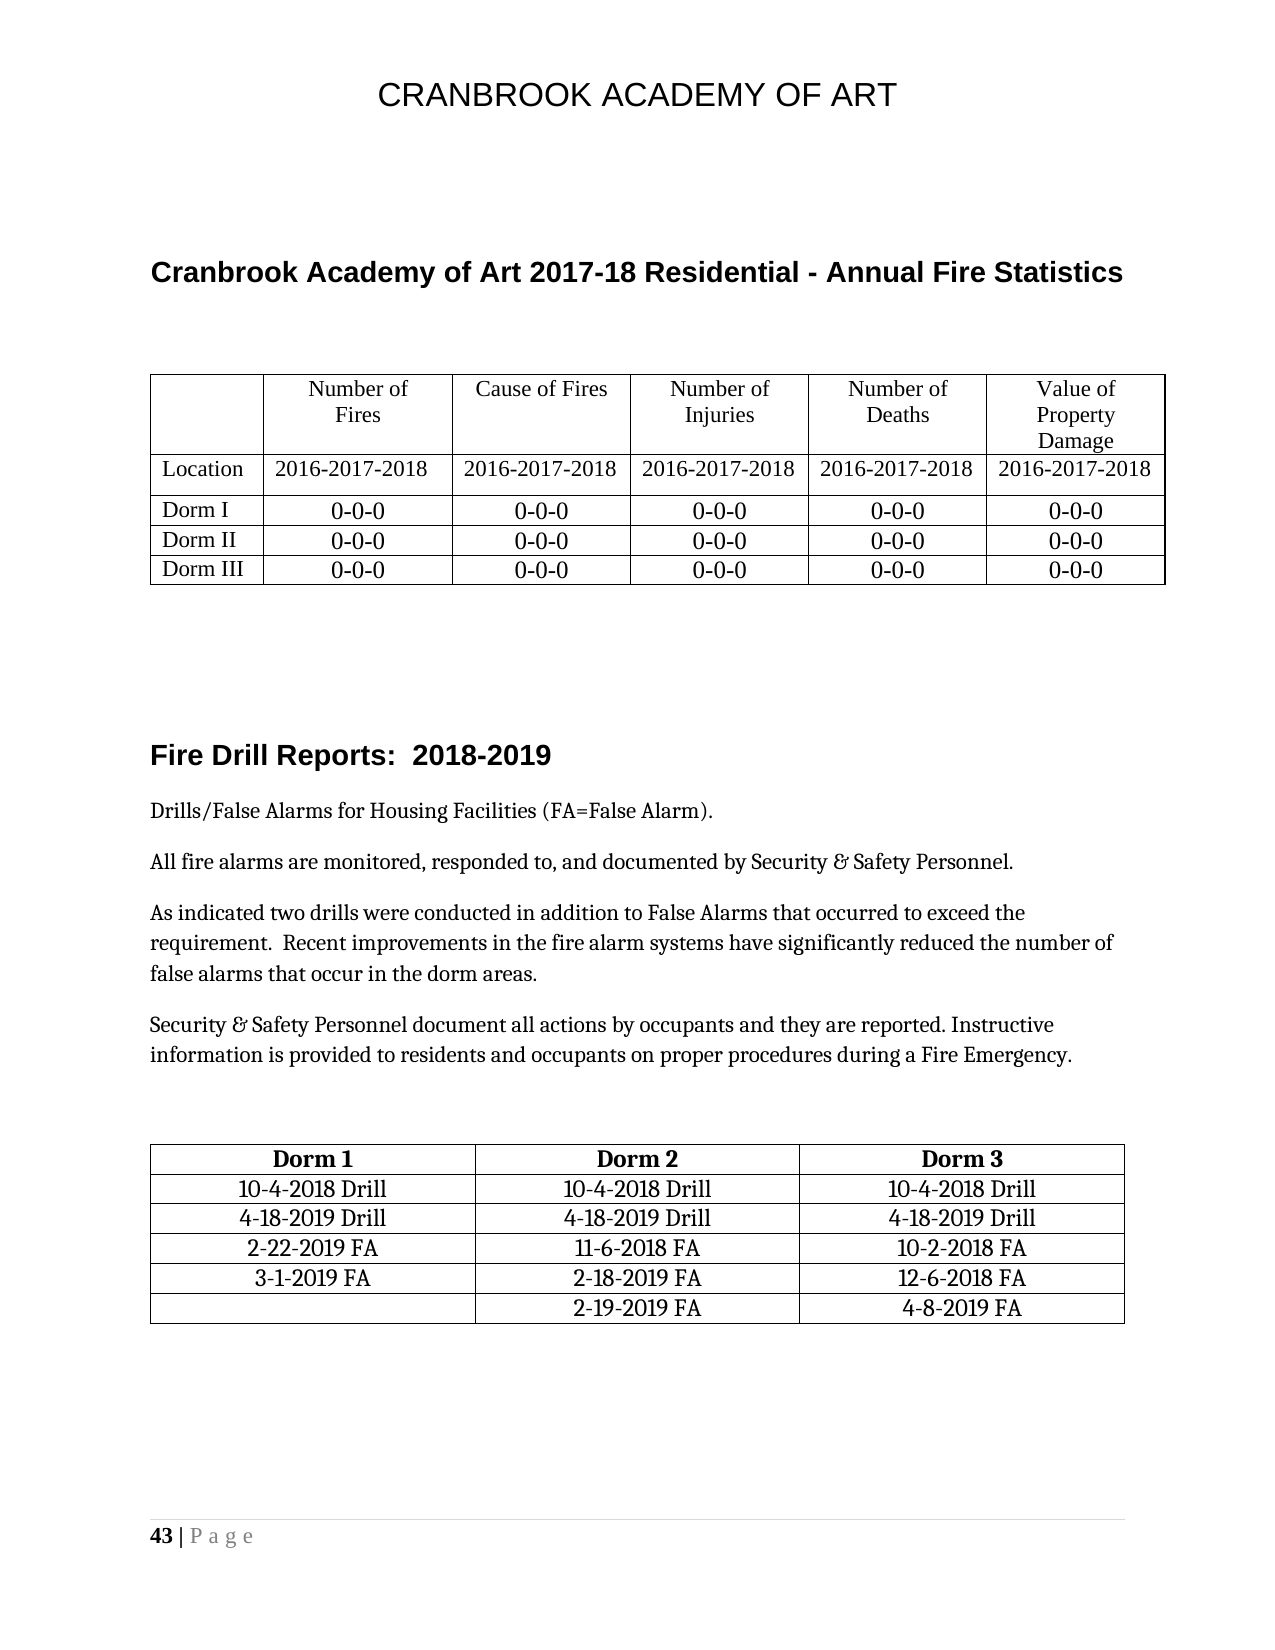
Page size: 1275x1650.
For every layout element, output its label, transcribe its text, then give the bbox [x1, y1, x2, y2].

table_cell 0-0-0 [987, 496, 1164, 525]
table_header [151, 375, 263, 454]
table_cell 0-0-0 [809, 496, 986, 525]
table_cell Location [151, 455, 263, 495]
table_header Dorm 3 [800, 1145, 1124, 1173]
table_cell 12-6-2018 FA [800, 1264, 1124, 1293]
table_cell 2-19-2019 FA [476, 1294, 799, 1322]
table_cell 2-22-2019 FA [151, 1234, 475, 1263]
table_cell 0-0-0 [453, 526, 630, 554]
table_cell 2016-2017-2018 [453, 455, 630, 495]
table_cell 0-0-0 [987, 526, 1164, 554]
table_cell 0-0-0 [264, 526, 452, 554]
table_cell 0-0-0 [453, 556, 630, 584]
table_cell 0-0-0 [631, 556, 808, 584]
text Security & Safety Personnel document all actions by occupants and they are reported. Instructive information is provided to residents and occupants on proper procedures during a Fire Emergency. [150, 1011, 1125, 1068]
table_header Number of Injuries [631, 375, 808, 454]
text Fire Drill Reports: 2018-2019 [150, 738, 1125, 772]
text Cranbrook Academy of Art 2017-18 Residential - Annual Fire Statistics [150, 255, 1125, 288]
table_cell 10-4-2018 Drill [476, 1175, 799, 1203]
text As indicated two drills were conducted in addition to False Alarms that occurred to exceed the requirement. Recent improvements in the fire alarm systems have significantly reduced the number of false alarms that occur in the dorm areas. [150, 900, 1125, 987]
table_cell 3-1-2019 FA [151, 1264, 475, 1293]
table_cell Dorm II [151, 526, 263, 554]
table_header Number of Deaths [809, 375, 986, 454]
table_cell 0-0-0 [264, 496, 452, 525]
table_cell 0-0-0 [987, 556, 1164, 584]
table_header Dorm 2 [476, 1145, 799, 1173]
table_cell Dorm I [151, 496, 263, 525]
table_cell 4-18-2019 Drill [151, 1204, 475, 1233]
table_cell 4-18-2019 Drill [800, 1204, 1124, 1233]
text Drills/False Alarms for Housing Facilities (FA=False Alarm). [150, 798, 1125, 824]
table_cell 4-8-2019 FA [800, 1294, 1124, 1322]
table_cell 4-18-2019 Drill [476, 1204, 799, 1233]
table_cell [151, 1294, 475, 1322]
table_cell 11-6-2018 FA [476, 1234, 799, 1263]
table_cell 0-0-0 [809, 556, 986, 584]
table_cell 0-0-0 [264, 556, 452, 584]
table_cell 10-2-2018 FA [800, 1234, 1124, 1263]
table_cell 0-0-0 [453, 496, 630, 525]
table_header Number of Fires [264, 375, 452, 454]
table_cell 2016-2017-2018 [987, 455, 1164, 495]
table_cell 0-0-0 [631, 496, 808, 525]
text All fire alarms are monitored, responded to, and documented by Security & Safety Personnel. [150, 849, 1125, 875]
table_cell 2016-2017-2018 [264, 455, 452, 495]
table_cell 0-0-0 [809, 526, 986, 554]
table_cell Dorm III [151, 556, 263, 584]
table_cell 2016-2017-2018 [809, 455, 986, 495]
table_cell 2016-2017-2018 [631, 455, 808, 495]
table_cell 10-4-2018 Drill [151, 1175, 475, 1203]
table_cell 2-18-2019 FA [476, 1264, 799, 1293]
table_header Cause of Fires [453, 375, 630, 454]
table_header Value of Property Damage [987, 375, 1164, 454]
table_header Dorm 1 [151, 1145, 475, 1173]
table_cell 10-4-2018 Drill [800, 1175, 1124, 1203]
table_cell 0-0-0 [631, 526, 808, 554]
